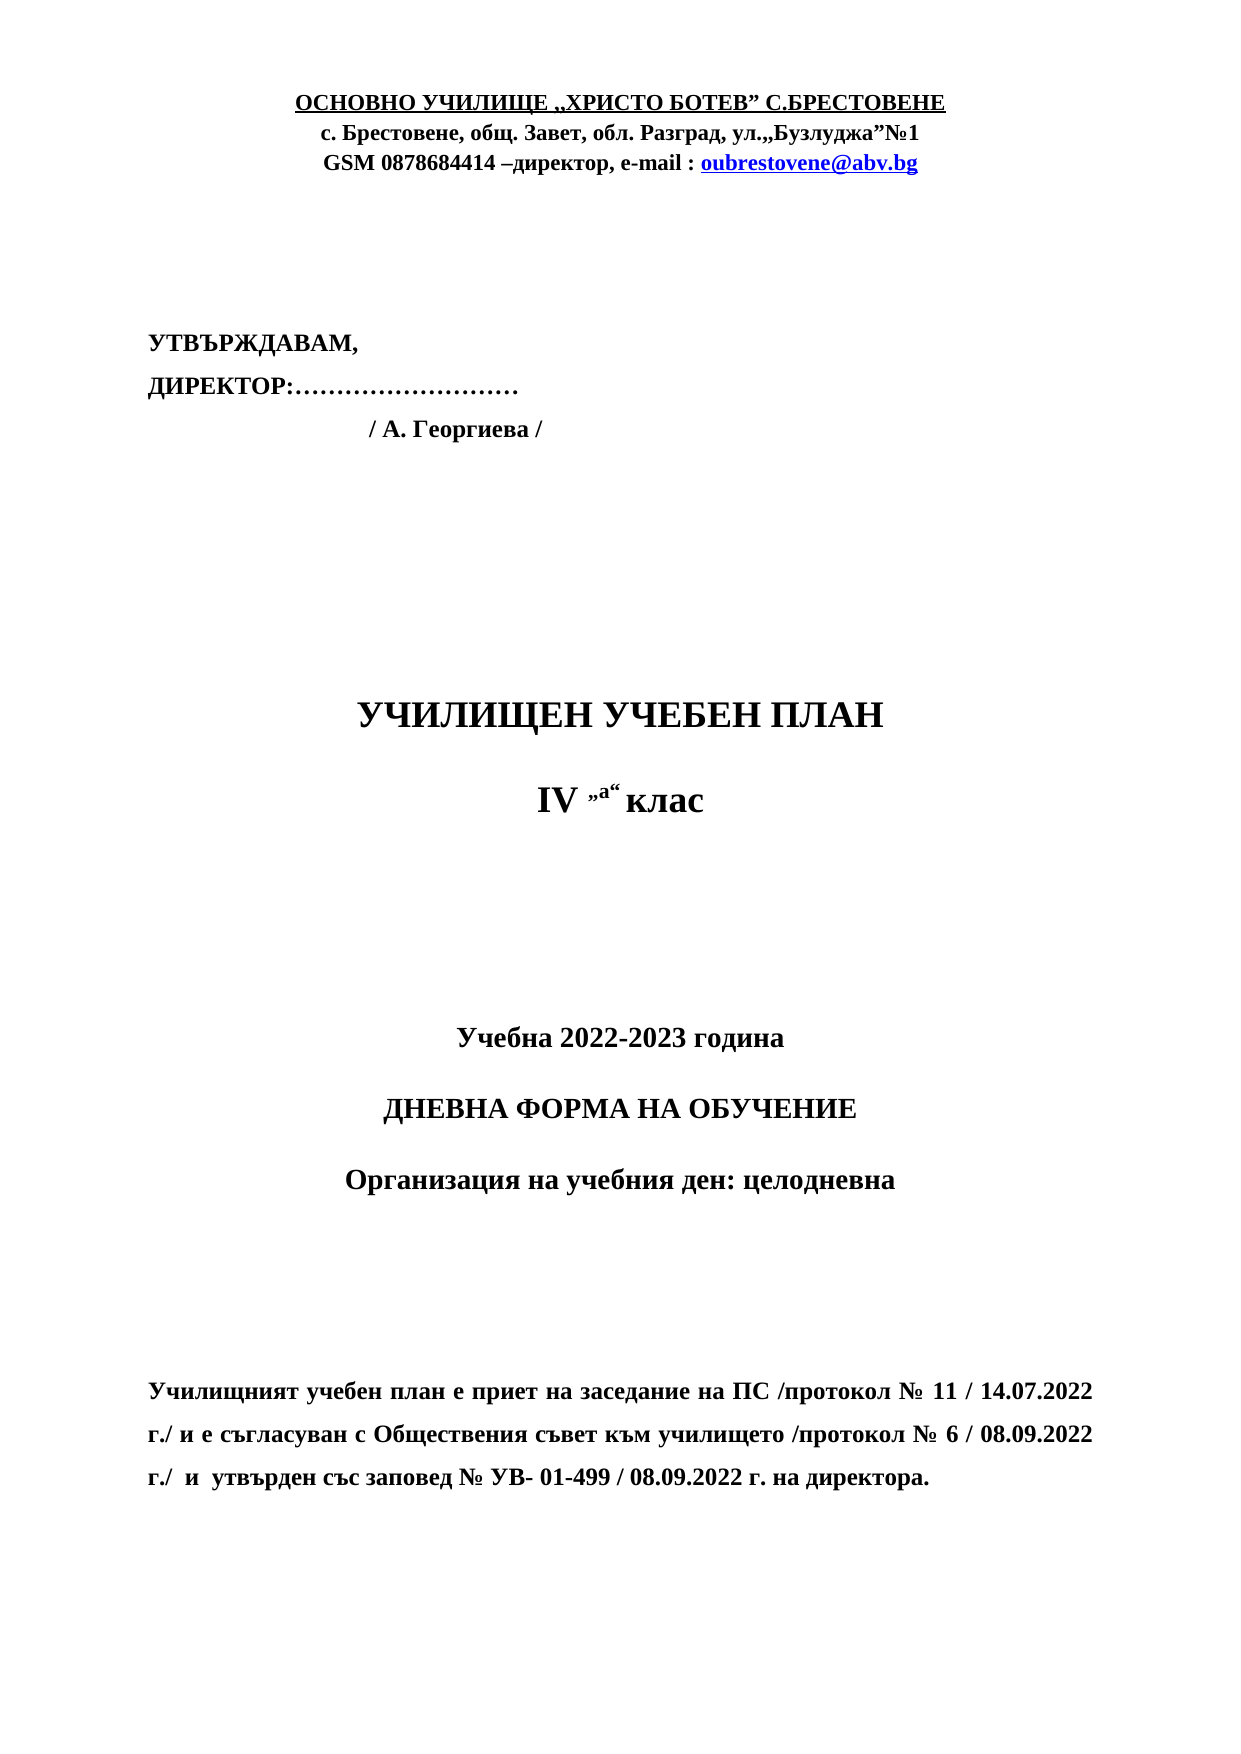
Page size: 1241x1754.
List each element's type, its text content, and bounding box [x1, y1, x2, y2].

text УТВЪРЖДАВАМ, [148, 328, 1093, 357]
text ОСНОВНО УЧИЛИЩЕ ,,ХРИСТО БОТЕВ” С.БРЕСТОВЕНЕ [148, 89, 1093, 115]
text Учебна 2022-2023 година [148, 1020, 1093, 1054]
text Училищният учебен план е приет на заседание на ПС /протокол № 11 / 14.07.2022 г./ и е съгласуван с Обществения съвет към училището /протокол № 6 / 08.09.2022 г./ и утвърден със заповед № УВ- 01-499 / 08.09.2022 г. на директора. [148, 1376, 1093, 1491]
text Организация на учебния ден: целодневна [148, 1162, 1093, 1196]
text ДНЕВНА ФОРМА НА ОБУЧЕНИЕ [148, 1091, 1093, 1125]
text с. Брестовене, общ. Завет, обл. Разград, ул.,,Бузлуджа”№1 [148, 119, 1093, 145]
text УЧИЛИЩЕН УЧЕБЕН ПЛАН [148, 692, 1093, 736]
text / А. Георгиева / [295, 414, 1093, 443]
text ДИРЕКТОР:……………………… [148, 371, 1093, 400]
text IV „а“ клас [148, 778, 1093, 821]
text GSM 0878684414 –директор, e-mail : oubrestovene@abv.bg [148, 149, 1093, 175]
